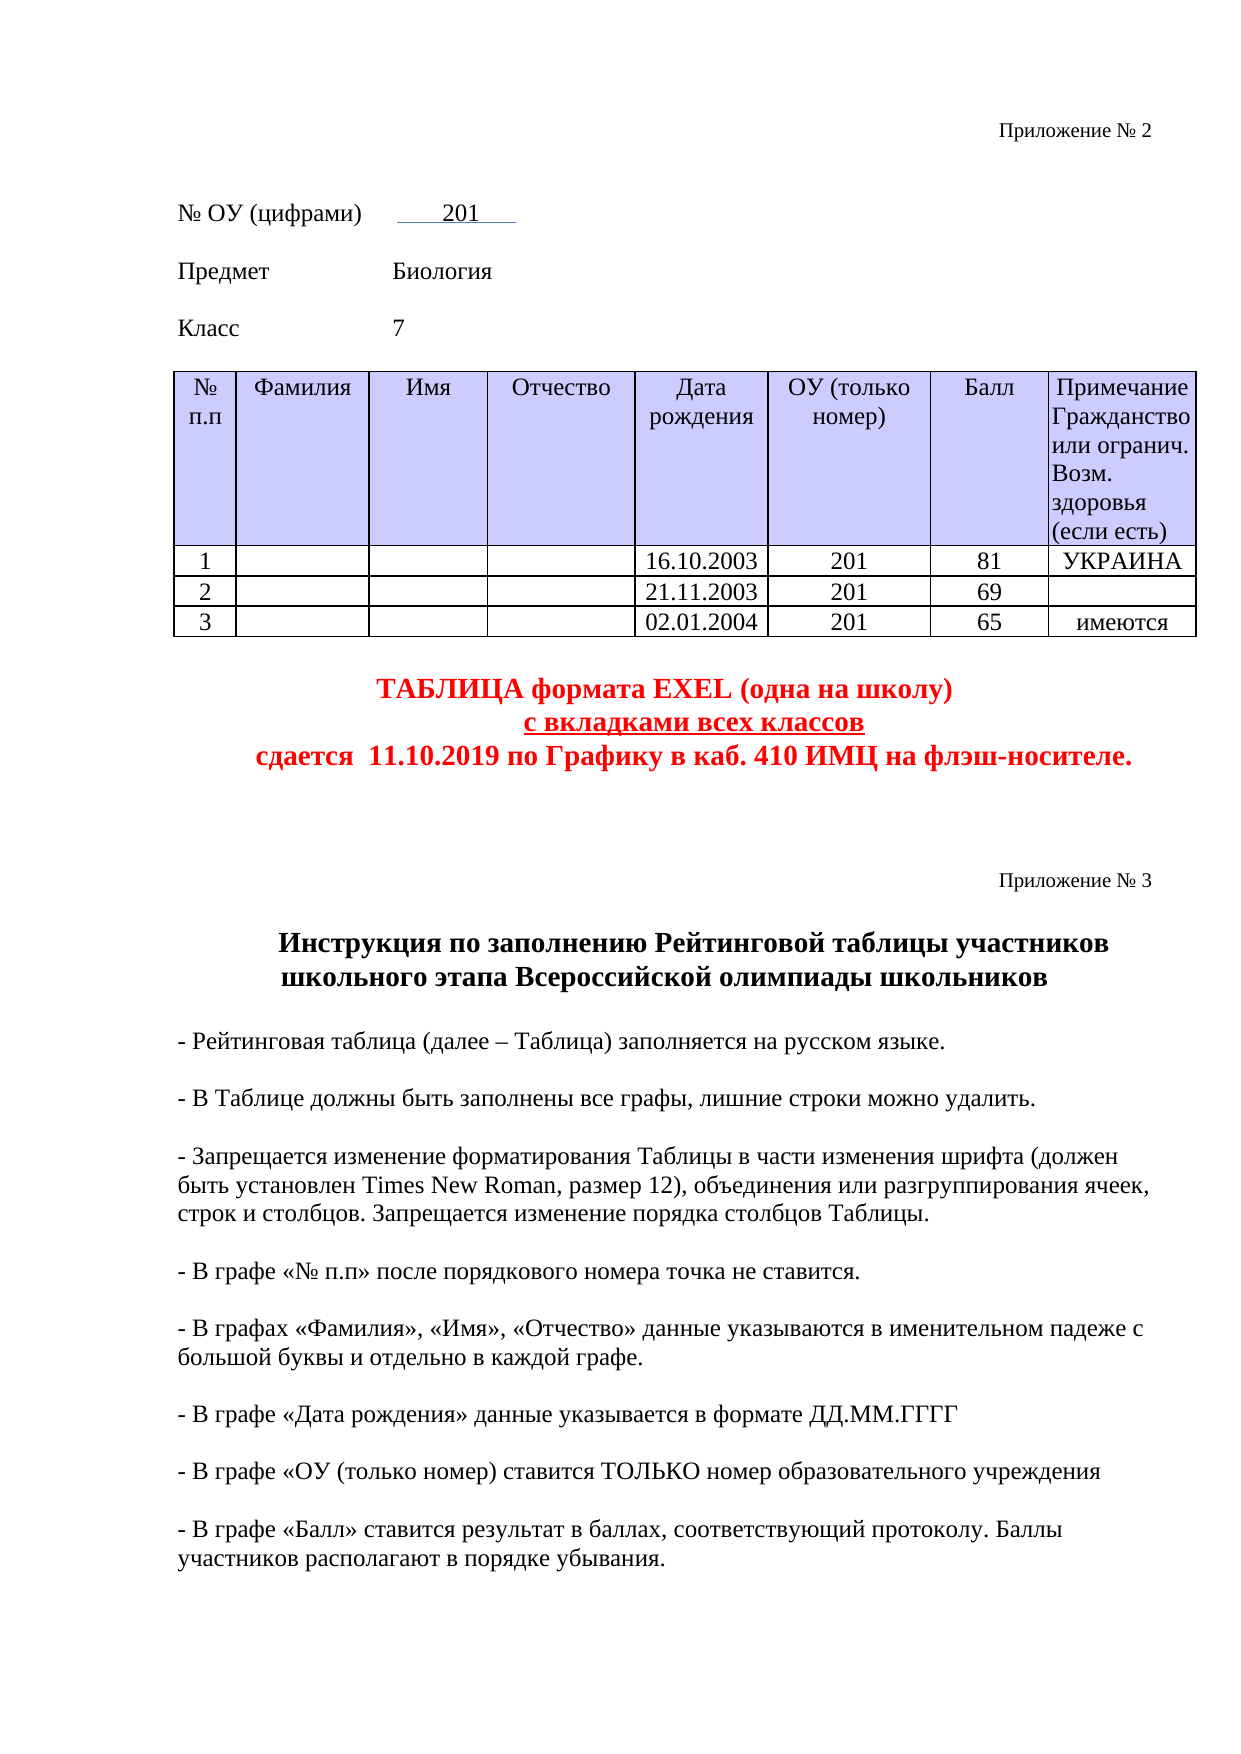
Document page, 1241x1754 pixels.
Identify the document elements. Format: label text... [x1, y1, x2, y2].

table_header ОУ (только номер) [769, 372, 930, 545]
table_cell 1 [175, 546, 235, 575]
table_header № п.п [175, 372, 235, 545]
table_cell [488, 546, 634, 575]
table_cell 2 [175, 577, 235, 605]
text Приложение № 2 [177, 118, 1152, 142]
text - В графе «ОУ (только номер) ставится ТОЛЬКО номер образовательного учреждения [177, 1456, 1152, 1485]
table_header Фамилия [237, 372, 368, 545]
text - В графах «Фамилия», «Имя», «Отчество» данные указываются в именительном падеже с большой буквы и отдельно в каждой графе. [177, 1313, 1152, 1371]
table_cell [488, 607, 634, 636]
table_header Отчество [488, 372, 634, 545]
table_cell [370, 546, 487, 575]
table_cell УКРАИНА [1049, 546, 1195, 575]
table_cell 201 [769, 577, 930, 605]
table_header 201 [381, 198, 1163, 227]
table_cell [237, 577, 368, 605]
text ТАБЛИЦА формата EXEL (одна на школу) [177, 671, 1152, 704]
text - В графе «Балл» ставится результат в баллах, соответствующий протоколу. Баллы участников располагают в порядке убывания. [177, 1514, 1152, 1571]
table_cell Предмет [166, 227, 381, 284]
table_cell 69 [931, 577, 1048, 605]
text - Рейтинговая таблица (далее – Таблица) заполняется на русском языке. [177, 1026, 1152, 1055]
table_cell [237, 607, 368, 636]
text - В графе «№ п.п» после порядкового номера точка не ставится. [177, 1256, 1152, 1285]
text с вкладками всех классов [177, 704, 1152, 738]
table_cell Биология [381, 227, 1163, 284]
table_cell 3 [175, 607, 235, 636]
table_cell 201 [769, 546, 930, 575]
table_cell Класс [166, 285, 381, 342]
table_cell 81 [931, 546, 1048, 575]
table_header Примечание Гражданство или огранич. Возм. здоровья (если есть) [1049, 372, 1195, 545]
text - В Таблице должны быть заполнены все графы, лишние строки можно удалить. [177, 1083, 1152, 1112]
text сдается 11.10.2019 по Графику в каб. 410 ИМЦ на флэш-носителе. [177, 738, 1152, 771]
text Приложение № 3 [177, 868, 1152, 892]
table_cell 16.10.2003 [636, 546, 767, 575]
table_cell 21.11.2003 [636, 577, 767, 605]
table_cell 7 [381, 285, 1163, 342]
table_cell имеются [1049, 607, 1195, 636]
text Инструкция по заполнению Рейтинговой таблицы участников школьного этапа Всероссийской олимпиады школьников [177, 925, 1152, 992]
table_cell 65 [931, 607, 1048, 636]
table_header № ОУ (цифрами) [166, 198, 381, 227]
table_cell [1049, 577, 1195, 605]
table_header Имя [370, 372, 487, 545]
text - Запрещается изменение форматирования Таблицы в части изменения шрифта (должен быть установлен Times New Roman, размер 12), объединения или разгруппирования ячеек, строк и столбцов. Запрещается изменение порядка столбцов Таблицы. [177, 1141, 1152, 1227]
table_cell [370, 577, 487, 605]
table_cell 201 [769, 607, 930, 636]
table_cell [488, 577, 634, 605]
table_header Балл [931, 372, 1048, 545]
table_cell 02.01.2004 [636, 607, 767, 636]
text - В графе «Дата рождения» данные указывается в формате ДД.ММ.ГГГГ [177, 1399, 1152, 1428]
table_header Дата рождения [636, 372, 767, 545]
table_cell [237, 546, 368, 575]
table_cell [370, 607, 487, 636]
